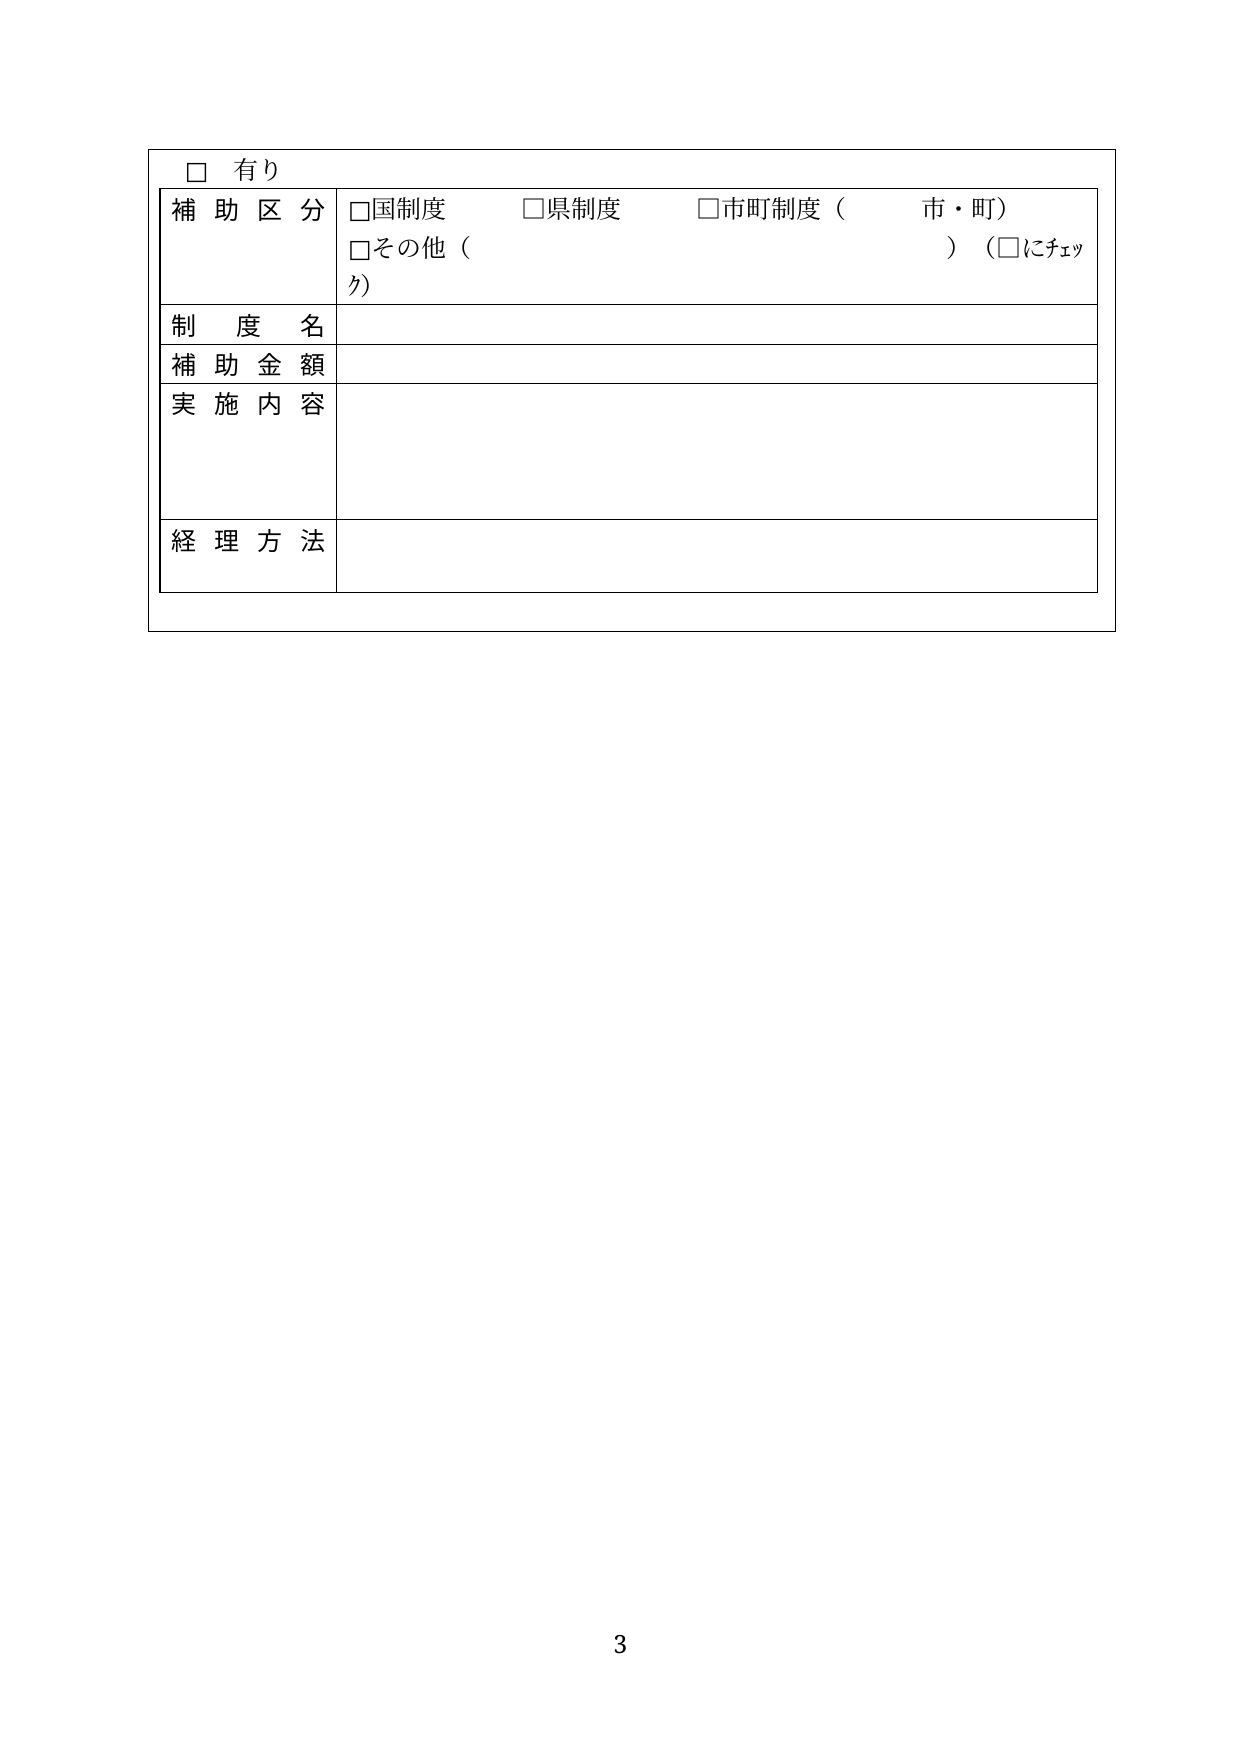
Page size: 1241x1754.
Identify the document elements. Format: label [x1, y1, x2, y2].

table_cell [149, 150, 1115, 631]
